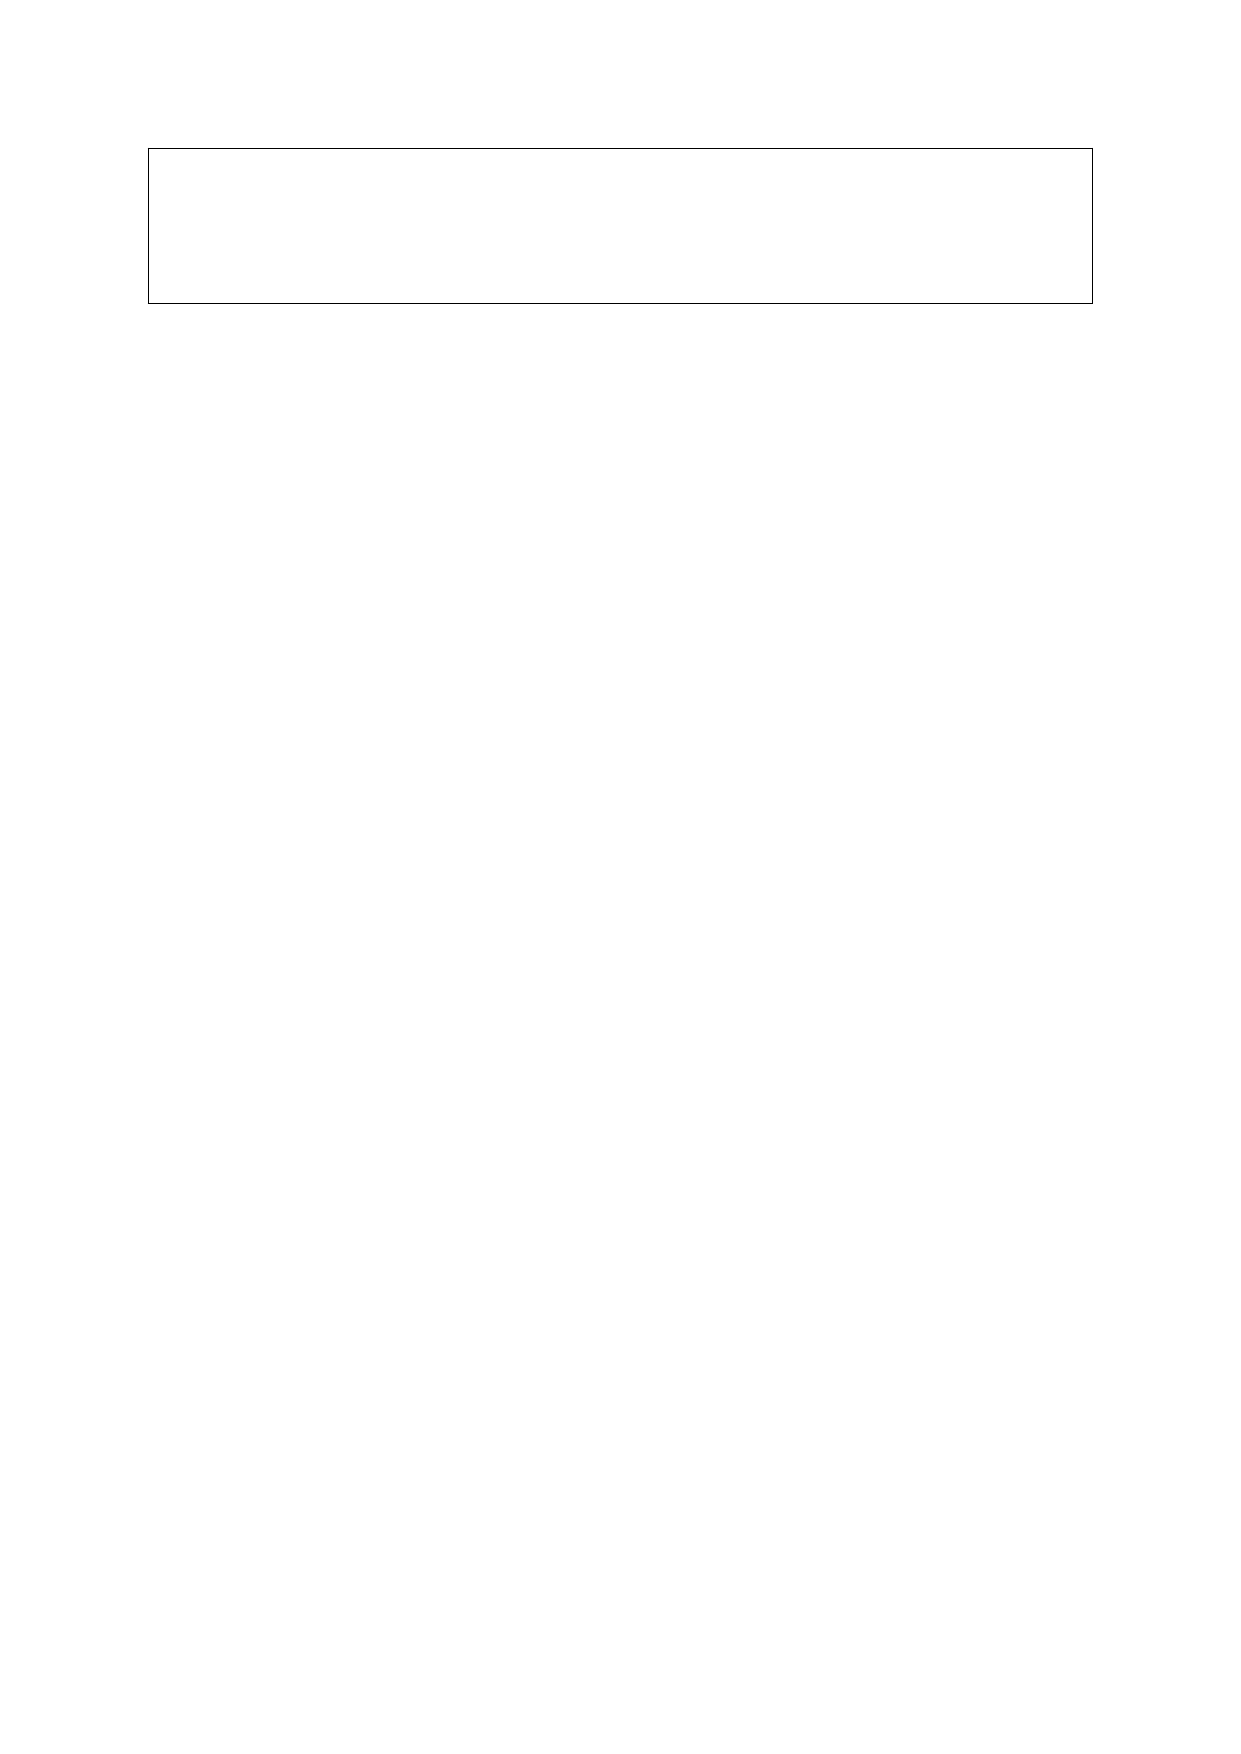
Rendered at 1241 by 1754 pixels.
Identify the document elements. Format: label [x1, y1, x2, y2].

table_header [149, 149, 1092, 303]
